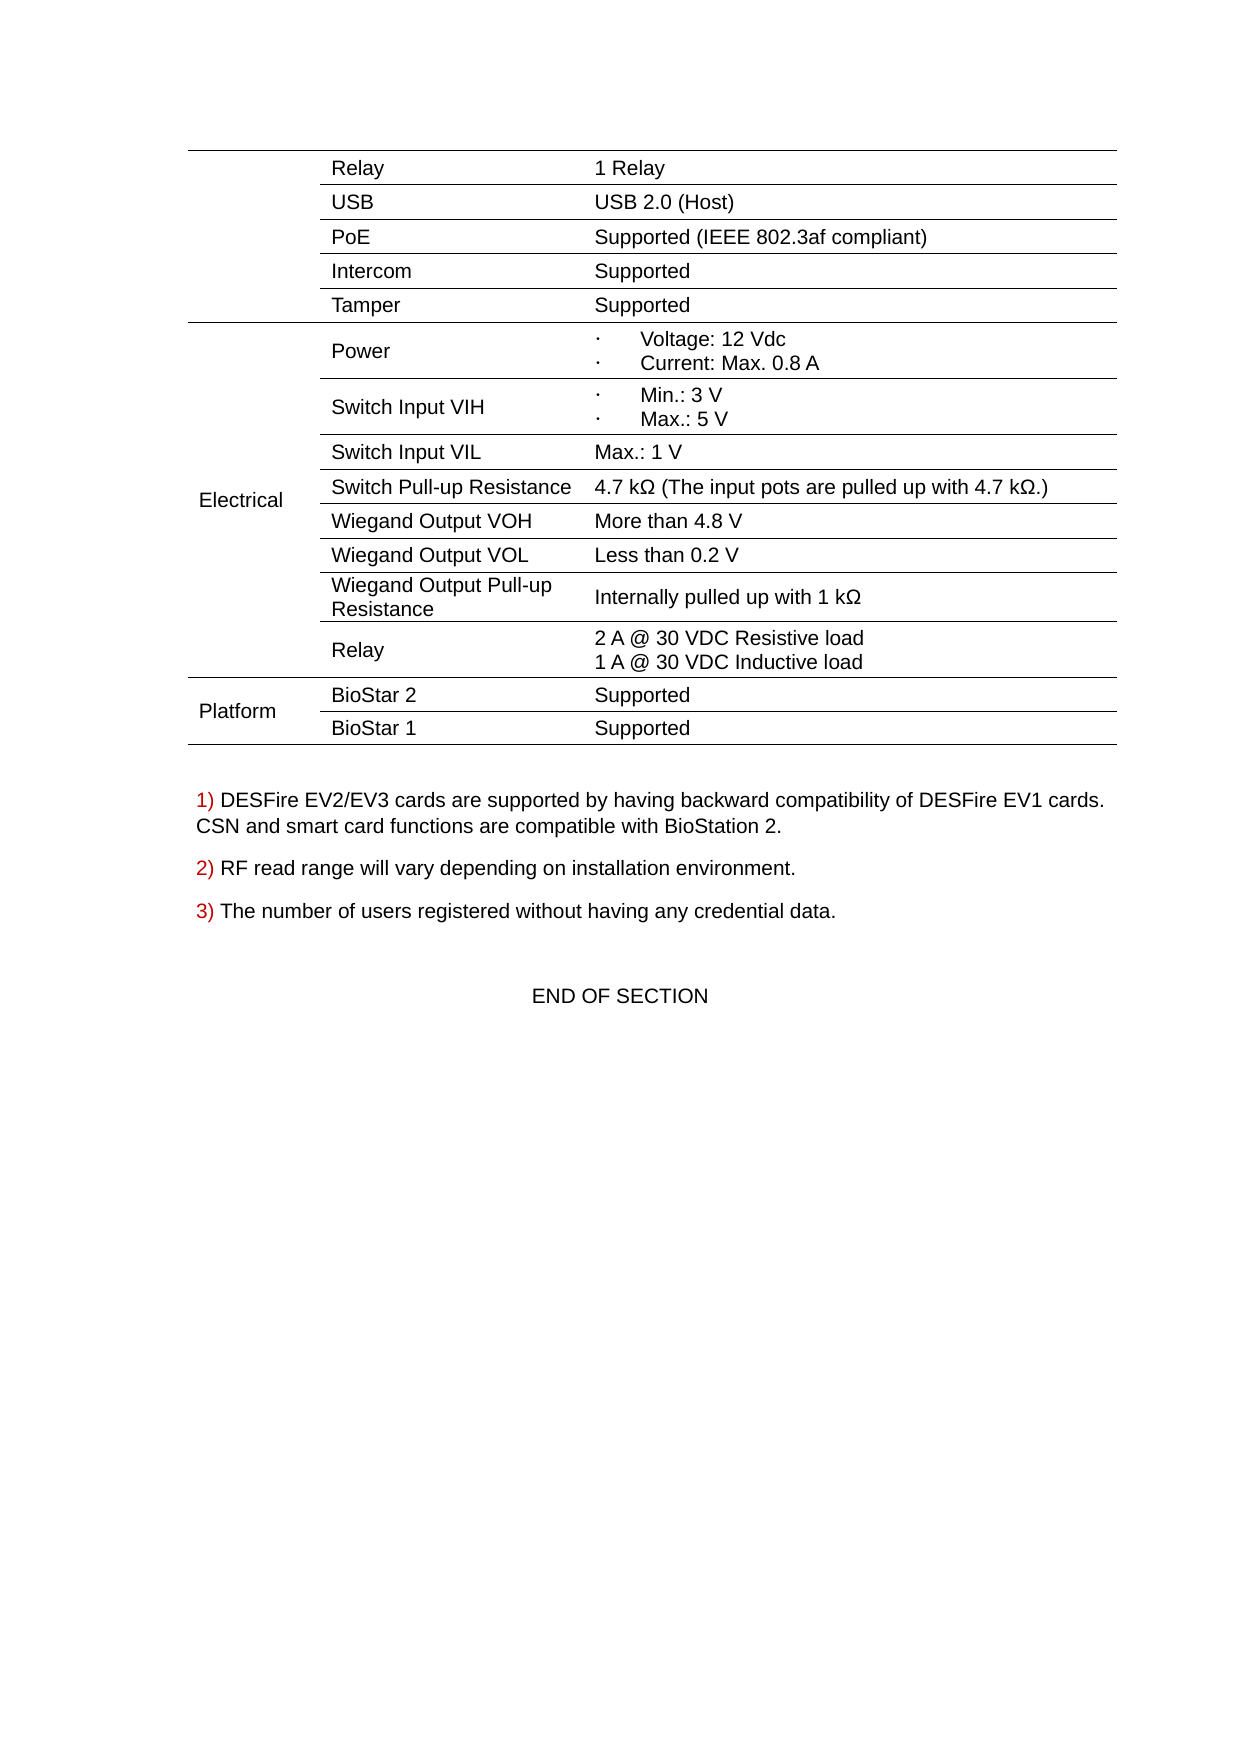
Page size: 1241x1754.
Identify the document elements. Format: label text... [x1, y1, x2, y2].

table_cell Wiegand Output Pull-up Resistance [320, 573, 583, 621]
table_cell Max.: 1 V [583, 435, 1117, 469]
table_cell Internally pulled up with 1 kΩ [583, 573, 1117, 621]
table_cell Supported [583, 289, 1117, 322]
table_cell Relay [320, 151, 583, 184]
text 3) The number of users registered without having any credential data. [196, 898, 1128, 922]
table_cell USB [320, 185, 583, 219]
table_cell 2 A @ 30 VDC Resistive load 1 A @ 30 VDC Inductive load [583, 622, 1117, 677]
table_cell Electrical [188, 323, 320, 677]
table_cell Supported [583, 254, 1117, 287]
table_cell USB 2.0 (Host) [583, 185, 1117, 219]
table_cell Tamper [320, 289, 583, 322]
text 2) RF read range will vary depending on installation environment. [196, 856, 1128, 880]
table_cell Min.: 3 V Max.: 5 V [583, 379, 1117, 434]
table_cell Platform [188, 678, 320, 744]
table_cell Voltage: 12 Vdc Current: Max. 0.8 A [583, 323, 1117, 378]
table_cell Power [320, 323, 583, 378]
table_cell BioStar 1 [320, 712, 583, 744]
text END OF SECTION [112, 983, 1128, 1007]
table_cell 4.7 kΩ (The input pots are pulled up with 4.7 kΩ.) [583, 470, 1117, 503]
table_cell PoE [320, 220, 583, 253]
table_cell Intercom [320, 254, 583, 287]
table_cell Switch Input VIL [320, 435, 583, 469]
table_cell Relay [320, 622, 583, 677]
table_cell Wiegand Output VOH [320, 504, 583, 537]
text 1) DESFire EV2/EV3 cards are supported by having backward compatibility of DESFire EV1 cards. CSN and smart card functions are compatible with BioStation 2. [196, 788, 1128, 837]
table_cell 1 Relay [583, 151, 1117, 184]
table_cell More than 4.8 V [583, 504, 1117, 537]
table_cell BioStar 2 [320, 678, 583, 711]
table_cell Supported [583, 678, 1117, 711]
table_cell Switch Input VIH [320, 379, 583, 434]
table_cell Less than 0.2 V [583, 539, 1117, 572]
table_cell Supported (IEEE 802.3af compliant) [583, 220, 1117, 253]
table_cell Wiegand Output VOL [320, 539, 583, 572]
table_cell Switch Pull-up Resistance [320, 470, 583, 503]
table_cell Supported [583, 712, 1117, 744]
